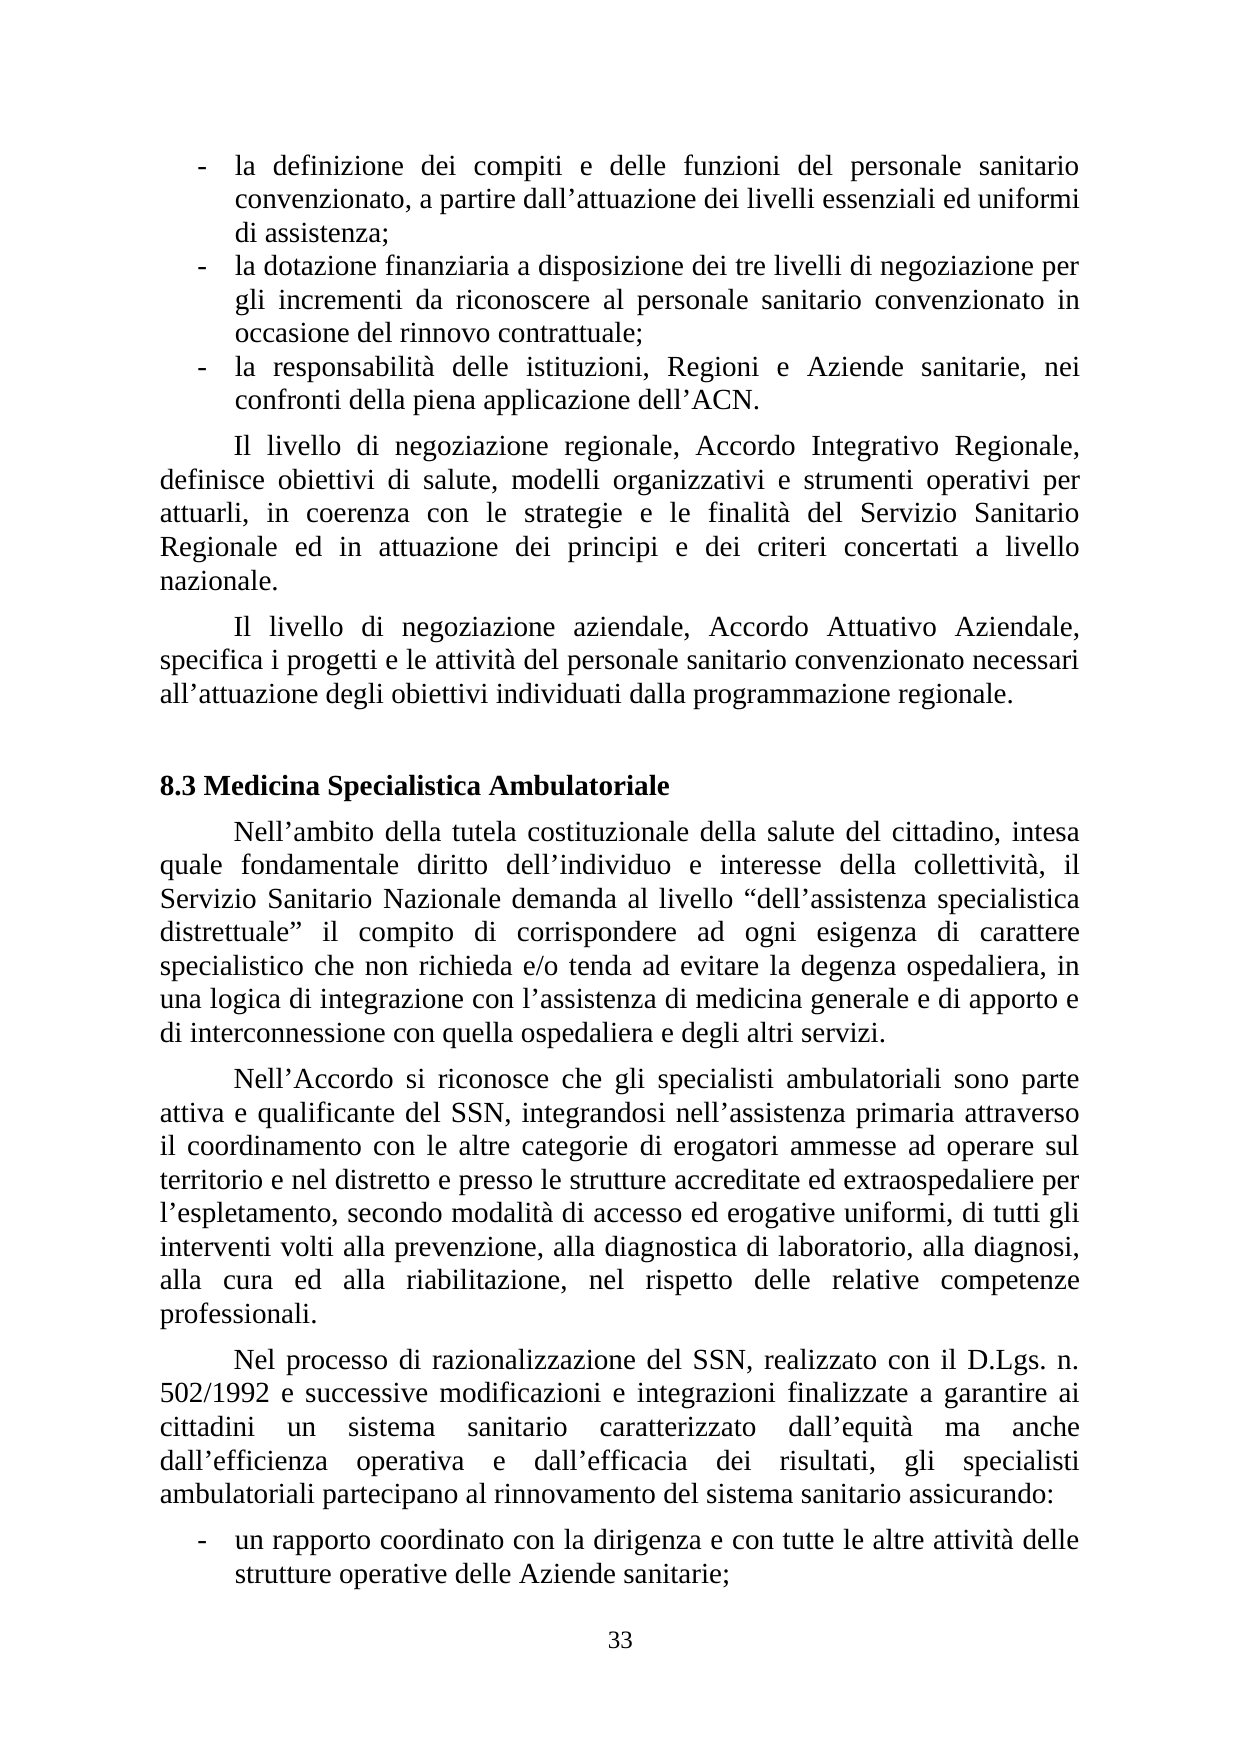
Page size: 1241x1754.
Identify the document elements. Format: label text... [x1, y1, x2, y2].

list 8.3 Medicina Specialistica Ambulatoriale [159, 768, 1081, 801]
list Nell’ambito della tutela costituzionale della salute del cittadino, intesa quale fondamentale diritto dell’individuo e interesse della collettività, il Servizio Sanitario Nazionale demanda al livello “dell’assistenza specialistica distrettuale” il compito di corrispondere ad ogni esigenza di carattere specialistico che non richieda e/o tenda ad evitare la degenza ospedaliera, in una logica di integrazione con l’assistenza di medicina generale e di apporto e di interconnessione con quella ospedaliera e degli altri servizi. [159, 814, 1081, 1049]
list la responsabilità delle istituzioni, Regioni e Aziende sanitarie, nei confronti della piena applicazione dell’ACN. [197, 349, 1081, 416]
list Nel processo di razionalizzazione del SSN, realizzato con il D.Lgs. n. 502/1992 e successive modificazioni e integrazioni finalizzate a garantire ai cittadini un sistema sanitario caratterizzato dall’equità ma anche dall’efficienza operativa e dall’efficacia dei risultati, gli specialisti ambulatoriali partecipano al rinnovamento del sistema sanitario assicurando: [159, 1342, 1081, 1510]
text Il livello di negoziazione aziendale, Accordo Attuativo Aziendale, specifica i progetti e le attività del personale sanitario convenzionato necessari all’attuazione degli obiettivi individuati dalla programmazione regionale. [159, 609, 1081, 709]
list la definizione dei compiti e delle funzioni del personale sanitario convenzionato, a partire dall’attuazione dei livelli essenziali ed uniformi di assistenza; [197, 148, 1081, 248]
list Nell’Accordo si riconosce che gli specialisti ambulatoriali sono parte attiva e qualificante del SSN, integrandosi nell’assistenza primaria attraverso il coordinamento con le altre categorie di erogatori ammesse ad operare sul territorio e nel distretto e presso le strutture accreditate ed extraospedaliere per l’espletamento, secondo modalità di accesso ed erogative uniformi, di tutti gli interventi volti alla prevenzione, alla diagnostica di laboratorio, alla diagnosi, alla cura ed alla riabilitazione, nel rispetto delle relative competenze professionali. [159, 1061, 1081, 1329]
list un rapporto coordinato con la dirigenza e con tutte le altre attività delle strutture operative delle Aziende sanitarie; [197, 1522, 1081, 1589]
text Il livello di negoziazione regionale, Accordo Integrativo Regionale, definisce obiettivi di salute, modelli organizzativi e strumenti operativi per attuarli, in coerenza con le strategie e le finalità del Servizio Sanitario Regionale ed in attuazione dei principi e dei criteri concertati a livello nazionale. [159, 428, 1081, 596]
list la dotazione finanziaria a disposizione dei tre livelli di negoziazione per gli incrementi da riconoscere al personale sanitario convenzionato in occasione del rinnovo contrattuale; [197, 248, 1081, 349]
